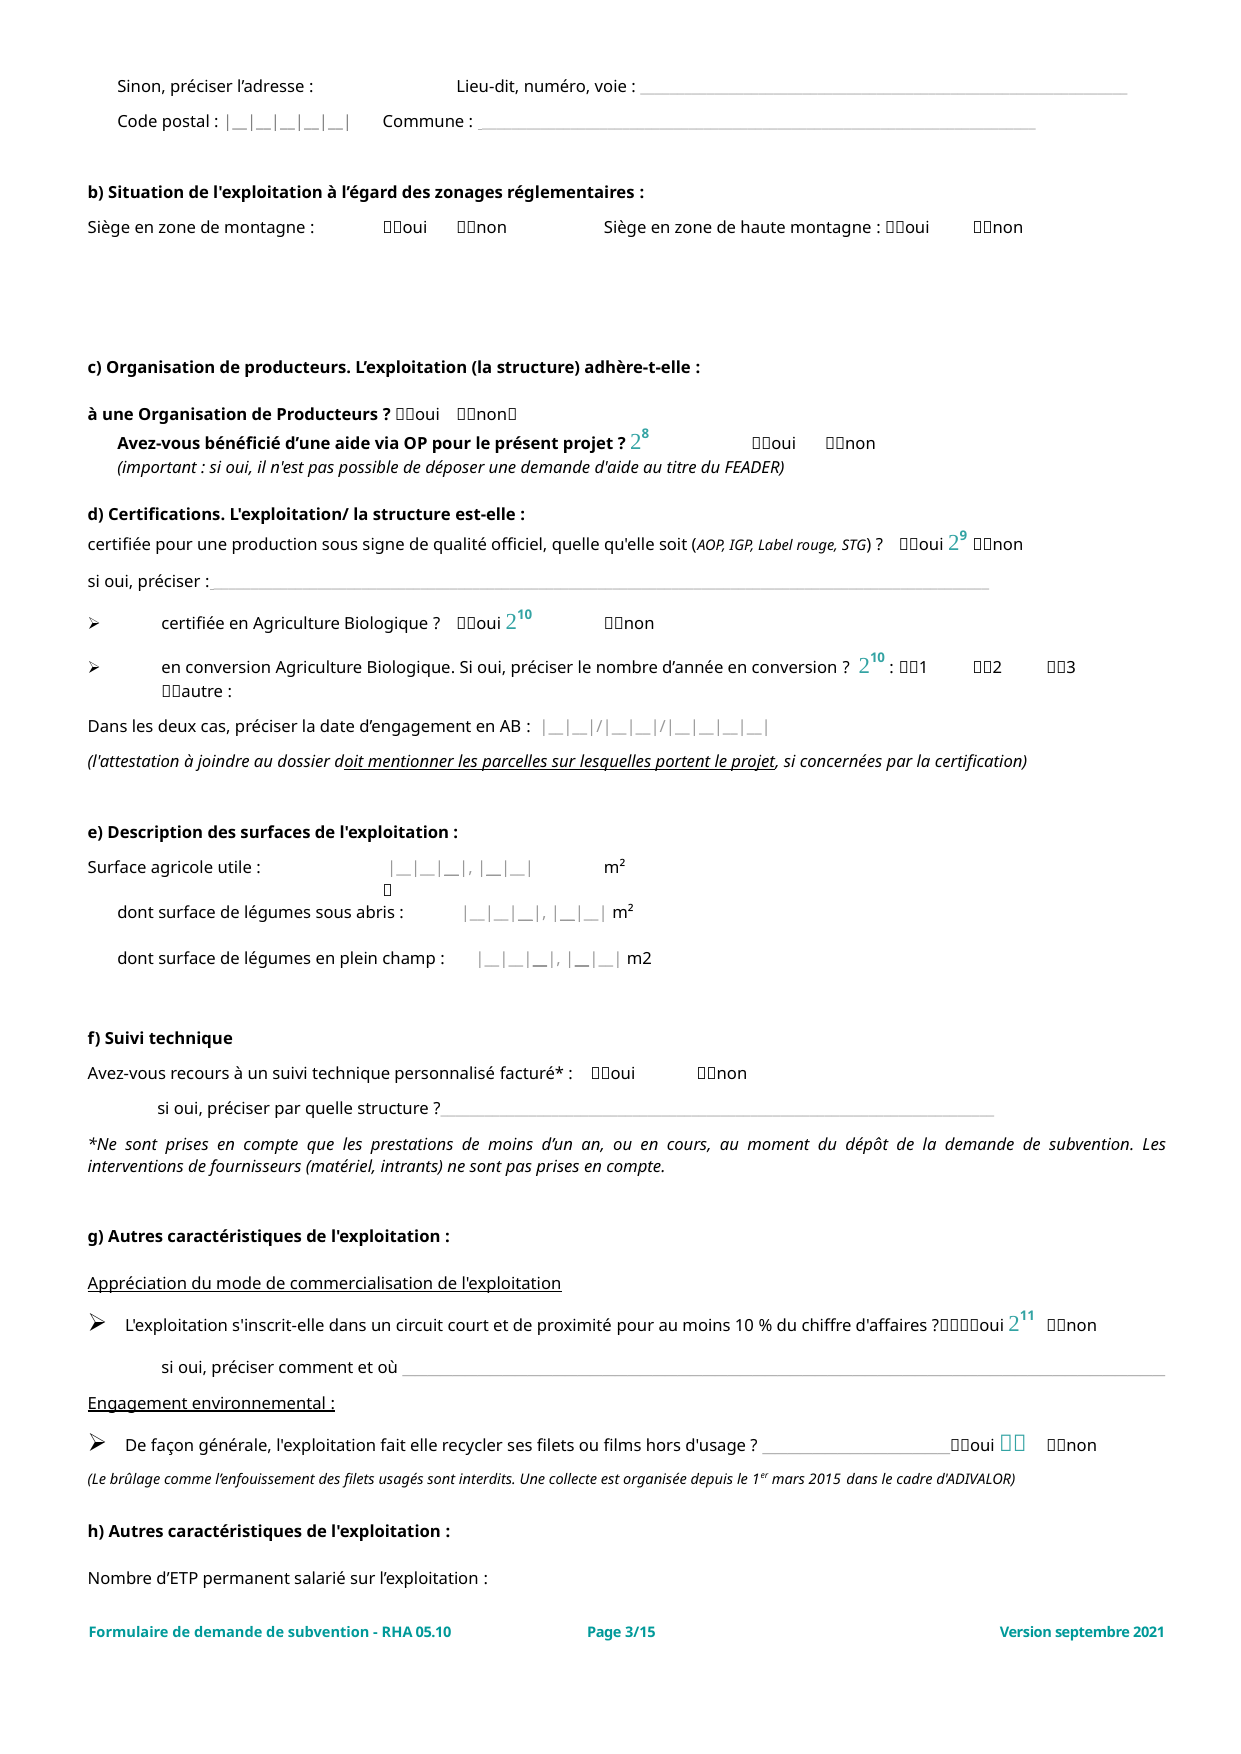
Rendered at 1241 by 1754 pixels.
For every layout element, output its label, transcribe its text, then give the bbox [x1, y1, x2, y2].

text  [117, 878, 1169, 901]
text Avez-vous bénéficié d’une aide via OP pour le présent projet ? 8 oui non [117, 425, 1169, 456]
text f) Suivi technique [87, 1027, 1169, 1049]
text Appréciation du mode de commercialisation de l'exploitation [87, 1271, 1169, 1294]
text Engagement environnemental : [87, 1391, 1169, 1414]
text b) Situation de l'exploitation à l’égard des zonages réglementaires : [87, 180, 1169, 203]
text e) Description des surfaces de l'exploitation : [87, 820, 1169, 843]
text si oui, préciser : _________________________________________________________________________________________________________ [87, 570, 1169, 593]
list De façon générale, l'exploitation fait elle recycler ses filets ou films hors d'usage ? _______________oui  non [87, 1426, 1169, 1458]
text si oui, préciser par quelle structure ?___________________________________________________________________________ [87, 1097, 1169, 1120]
text (Le brûlage comme l’enfouissement des filets usagés sont interdits. Une collecte est organisée depuis le 1er mars 2015 dans le cadre d'ADIVALOR) [87, 1469, 1169, 1488]
list en conversion Agriculture Biologique. Si oui, préciser le nombre d’année en conversion ? 10 : 1 2 3 autre : [87, 649, 1169, 703]
list L'exploitation s'inscrit-elle dans un circuit court et de proximité pour au moins 10 % du chiffre d'affaires ?oui 11 non [87, 1307, 1169, 1338]
text si oui, préciser comment et où _____________________________________________________________ [87, 1350, 1169, 1379]
text Nombre d’ETP permanent salarié sur l’exploitation : [87, 1566, 1169, 1589]
text Surface agricole utile : |__|__|__|, |__|__| m² [87, 855, 1169, 878]
text Avez-vous recours à un suivi technique personnalisé facturé* : oui non [87, 1062, 1169, 1084]
text c) Organisation de producteurs. L’exploitation (la structure) adhère-t-elle : [87, 355, 1169, 378]
text *Ne sont prises en compte que les prestations de moins d’un an, ou en cours, au moment du dépôt de la demande de subvention. Les interventions de fournisseurs (matériel, intrants) ne sont pas prises en compte. [87, 1132, 1169, 1177]
text Siège en zone de montagne : oui non Siège en zone de haute montagne : oui non [87, 215, 1169, 238]
text Code postal : |__|__|__|__|__| Commune : ___________________________________________________________________________ [117, 110, 1169, 133]
text g) Autres caractéristiques de l'exploitation : [87, 1225, 1169, 1247]
text dont surface de légumes sous abris : |__|__|__|, |__|__| m² [117, 901, 1169, 923]
text dont surface de légumes en plein champ : |__|__|__|, |__|__| m2 [117, 946, 1169, 969]
text à une Organisation de Producteurs ? oui non [87, 402, 1169, 425]
text (important : si oui, il n'est pas possible de déposer une demande d'aide au titre du FEADER) [117, 456, 1169, 479]
text certifiée pour une production sous signe de qualité officiel, quelle qu'elle soit (AOP, IGP, Label rouge, STG) ? oui 9 non [87, 526, 1169, 557]
text Dans les deux cas, préciser la date d’engagement en AB : |__|__|/|__|__|/|__|__|__|__| [87, 715, 1169, 738]
text d) Certifications. L'exploitation/ la structure est-elle : [87, 503, 1169, 526]
text (l'attestation à joindre au dossier doit mentionner les parcelles sur lesquelles portent le projet, si concernées par la certification) [87, 750, 1169, 773]
text Sinon, préciser l’adresse : Lieu-dit, numéro, voie : __________________________________________________________________ [117, 75, 1169, 98]
list certifiée en Agriculture Biologique ? oui 10 non [87, 605, 1169, 636]
text h) Autres caractéristiques de l'exploitation : [87, 1519, 1169, 1542]
